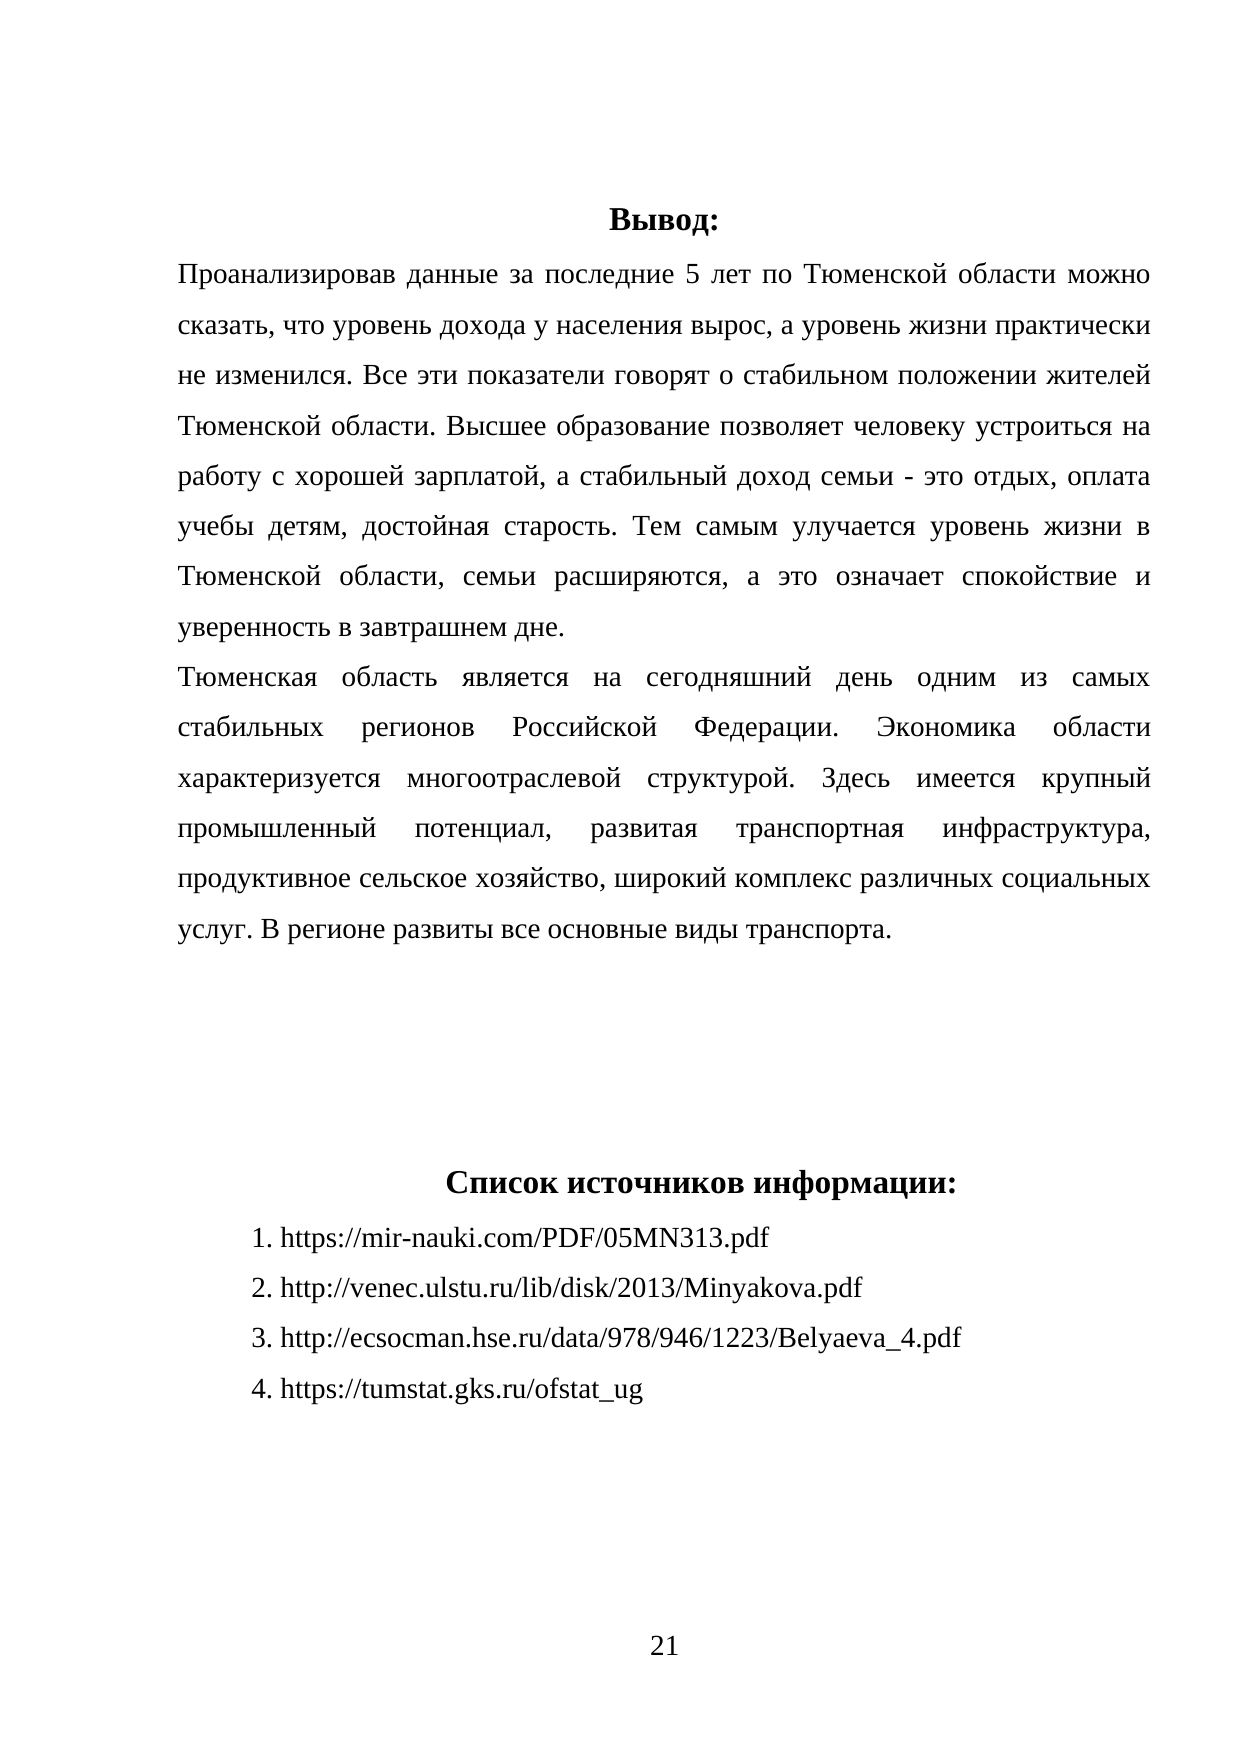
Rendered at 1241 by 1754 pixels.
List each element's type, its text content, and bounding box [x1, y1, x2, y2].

text 4. https://tumstat.gks.ru/ofstat_ug [177, 1371, 1152, 1404]
subtitle Список источников информации: [177, 1162, 1152, 1201]
subtitle Вывод: [177, 199, 1152, 237]
text 3. http://ecsocman.hse.ru/data/978/946/1223/Belyaeva_4.pdf [177, 1320, 1152, 1354]
text Проанализировав данные за последние 5 лет по Тюменской области можно сказать, что уровень дохода у населения вырос, а уровень жизни практически не изменился. Все эти показатели говорят о стабильном положении жителей Тюменской области. Высшее образование позволяет человеку устроиться на работу с хорошей зарплатой, а стабильный доход семьи - это отдых, оплата учебы детям, достойная старость. Тем самым улучается уровень жизни в Тюменской области, семьи расширяются, а это означает спокойствие и уверенность в завтрашнем дне. [177, 257, 1152, 642]
text 1. https://mir-nauki.com/PDF/05MN313.pdf [177, 1220, 1152, 1253]
text 2. http://venec.ulstu.ru/lib/disk/2013/Minyakova.pdf [177, 1270, 1152, 1304]
text Тюменская область является на сегодняшний день одним из самых стабильных регионов Российской Федерации. Экономика области характеризуется многоотраслевой структурой. Здесь имеется крупный промышленный потенциал, развитая транспортная инфраструктура, продуктивное сельское хозяйство, широкий комплекс различных социальных услуг. В регионе развиты все основные виды транспорта. [177, 659, 1152, 944]
